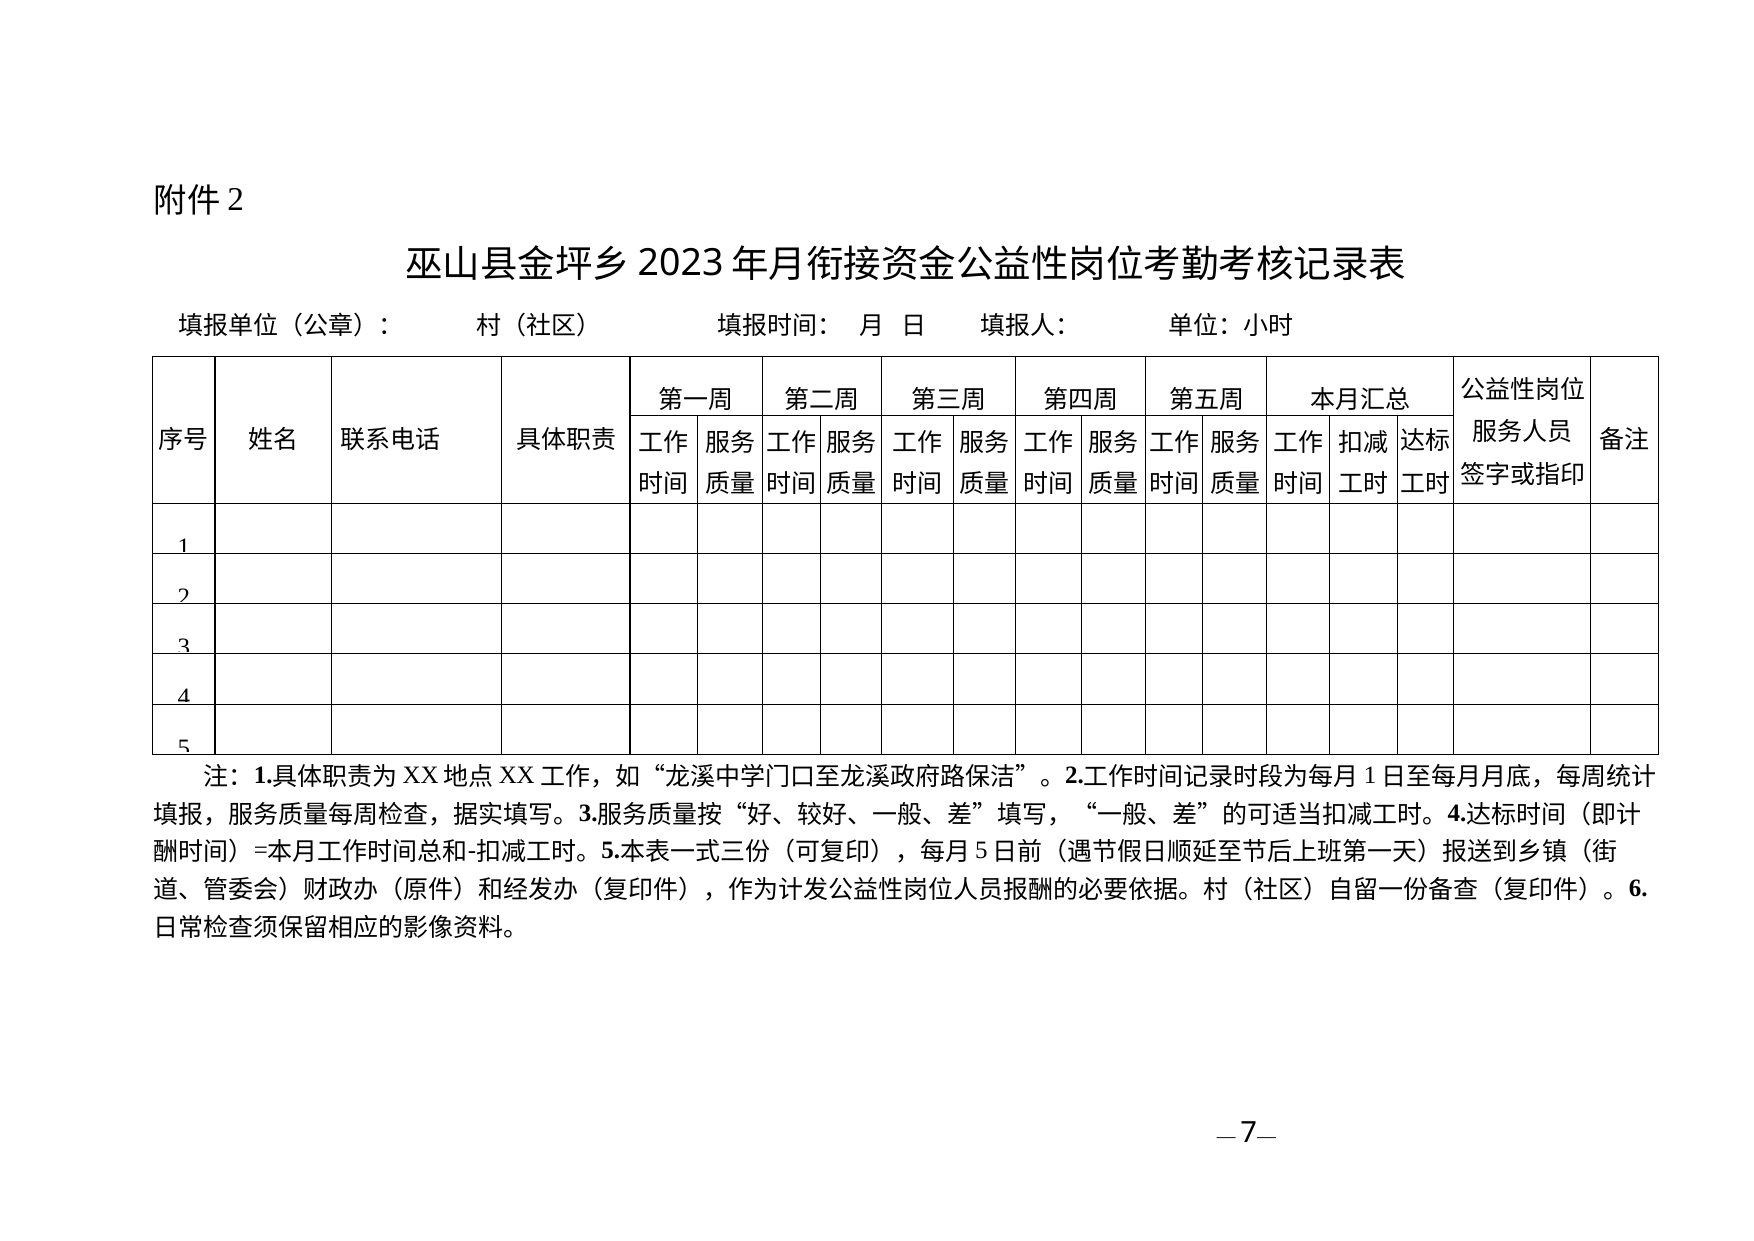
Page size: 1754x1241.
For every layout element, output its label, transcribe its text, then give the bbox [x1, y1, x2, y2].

table_cell [1454, 654, 1590, 703]
table_cell [1082, 705, 1145, 754]
table_cell [882, 705, 953, 754]
table_cell [1146, 705, 1202, 754]
table_cell [821, 554, 881, 603]
table_cell 工作时间 [1146, 416, 1202, 503]
table_cell [1330, 604, 1397, 653]
table_cell 注：1.具体职责为XX地点XX工作，如“龙溪中学门口至龙溪政府路保洁”。2.工作时间记录时段为每月1日至每月月底，每周统计填报，服务质量每周检查，据实填写。3.服务质量按“好、较好、一般、差”填写，“一般、差”的可适当扣减工时。4.达标时间（即计酬时间）=本月工作时间总和-扣减工时。5.本表一式三份（可复印），每月5日前（遇节假日顺延至节后上班第一天）报送到乡镇（街道、管委会）财政办（原件）和经发办（复印件），作为计发公益性岗位人员报酬的必要依据。村（社区）自留一份备查（复印件）。6.日常检查须保留相应的影像资料。 [152, 755, 1658, 983]
table_cell [1454, 705, 1590, 754]
table_cell 工作时间 [882, 416, 953, 503]
table_cell [1330, 504, 1397, 553]
table_cell 达标 工时 [1398, 416, 1453, 503]
table_cell 第五周 [1146, 357, 1266, 415]
table_cell [1591, 604, 1658, 653]
table_cell 2 [153, 554, 214, 603]
table_cell [954, 654, 1015, 703]
table_cell [1267, 705, 1329, 754]
table_cell [332, 554, 501, 603]
table_cell [216, 705, 331, 754]
table_cell 联系电话 [332, 357, 501, 503]
table_cell [1398, 705, 1453, 754]
table_cell [698, 654, 762, 703]
table_cell [698, 554, 762, 603]
table_cell 第二周 [763, 357, 881, 415]
table_cell [631, 604, 697, 653]
table_cell [1267, 654, 1329, 703]
table_cell [1146, 604, 1202, 653]
table_cell [954, 604, 1015, 653]
table_cell [1398, 504, 1453, 553]
table_cell 3 [153, 604, 214, 653]
table_cell [631, 705, 697, 754]
table_cell 服务质量 [821, 416, 881, 503]
table_cell [631, 654, 697, 703]
table_cell [1203, 504, 1266, 553]
table_cell [1016, 504, 1081, 553]
table_cell [1146, 504, 1202, 553]
table_cell [763, 705, 820, 754]
table_cell 序号 [153, 357, 214, 503]
table_cell [1267, 504, 1329, 553]
table_cell [216, 504, 331, 553]
table_cell [1203, 604, 1266, 653]
table_cell [1146, 554, 1202, 603]
table_cell [1454, 604, 1590, 653]
table_cell [954, 504, 1015, 553]
table_cell [1203, 705, 1266, 754]
table_cell [1591, 504, 1658, 553]
table_cell [502, 654, 629, 703]
table_cell 服务质量 [954, 416, 1015, 503]
table_cell 第三周 [882, 357, 1015, 415]
table_cell 第四周 [1016, 357, 1145, 415]
table_cell 5 [153, 705, 214, 754]
table_cell [698, 504, 762, 553]
table_cell 工作时间 [763, 416, 820, 503]
table_cell [1398, 554, 1453, 603]
table_cell [1082, 554, 1145, 603]
table_cell 公益性岗位 服务人员 签字或指印 [1454, 357, 1590, 503]
table_cell [502, 705, 629, 754]
table_cell [1454, 504, 1590, 553]
table_cell [1016, 554, 1081, 603]
table_cell [763, 554, 820, 603]
table_cell [332, 604, 501, 653]
table_cell [821, 604, 881, 653]
table_cell [502, 604, 629, 653]
table_cell [1591, 554, 1658, 603]
table_cell [1082, 604, 1145, 653]
table_cell [1016, 604, 1081, 653]
table_cell [763, 654, 820, 703]
table_cell [216, 604, 331, 653]
table_cell [332, 504, 501, 553]
table_cell [882, 554, 953, 603]
table_cell 第一周 [631, 357, 762, 415]
table_cell [1398, 604, 1453, 653]
table_cell 1 [153, 504, 214, 553]
table_cell [821, 705, 881, 754]
table_cell [1591, 654, 1658, 703]
table_cell [1203, 554, 1266, 603]
table_cell [631, 504, 697, 553]
table_cell [821, 504, 881, 553]
table_cell [1398, 654, 1453, 703]
table_cell 姓名 [216, 357, 331, 503]
table_cell 备注 [1591, 357, 1658, 503]
table_cell [821, 654, 881, 703]
table_cell [763, 504, 820, 553]
table_cell 具体职责 [502, 357, 629, 503]
table_cell [1591, 705, 1658, 754]
table_cell [1267, 554, 1329, 603]
table_cell [332, 705, 501, 754]
table_cell [954, 554, 1015, 603]
table_cell [1082, 504, 1145, 553]
table_cell [631, 554, 697, 603]
table_cell 4 [153, 654, 214, 703]
table_cell 服务质量 [698, 416, 762, 503]
table_cell [1454, 554, 1590, 603]
table_cell 工作时间 [1016, 416, 1081, 503]
table_cell 工作时间 [631, 416, 697, 503]
table_cell [1146, 654, 1202, 703]
table_cell [1016, 654, 1081, 703]
table_cell [1016, 705, 1081, 754]
table_cell [1203, 654, 1266, 703]
table_cell 服务质量 [1082, 416, 1145, 503]
table_cell [502, 554, 629, 603]
table_cell [763, 604, 820, 653]
table_cell [216, 654, 331, 703]
table_cell [1330, 705, 1397, 754]
table_cell [698, 705, 762, 754]
table_cell 扣减工时 [1330, 416, 1397, 503]
table_cell 本月汇总 [1267, 357, 1453, 415]
table_cell [1082, 654, 1145, 703]
table_cell 工作时间 [1267, 416, 1329, 503]
table_cell 服务质量 [1203, 416, 1266, 503]
table_cell [698, 604, 762, 653]
table_cell [954, 705, 1015, 754]
table_cell [216, 554, 331, 603]
table_cell [882, 504, 953, 553]
table_cell [1330, 554, 1397, 603]
table_cell [332, 654, 501, 703]
table_cell [882, 604, 953, 653]
table_header 附件2 巫山县金坪乡2023年月衔接资金公益性岗位考勤考核记录表 填报单位（公章）： 村（社区） 填报时间： 月 日 填报人： 单位：小时 [152, 165, 1658, 356]
table_cell [1267, 604, 1329, 653]
table_cell [1330, 654, 1397, 703]
table_cell [502, 504, 629, 553]
table_cell [882, 654, 953, 703]
